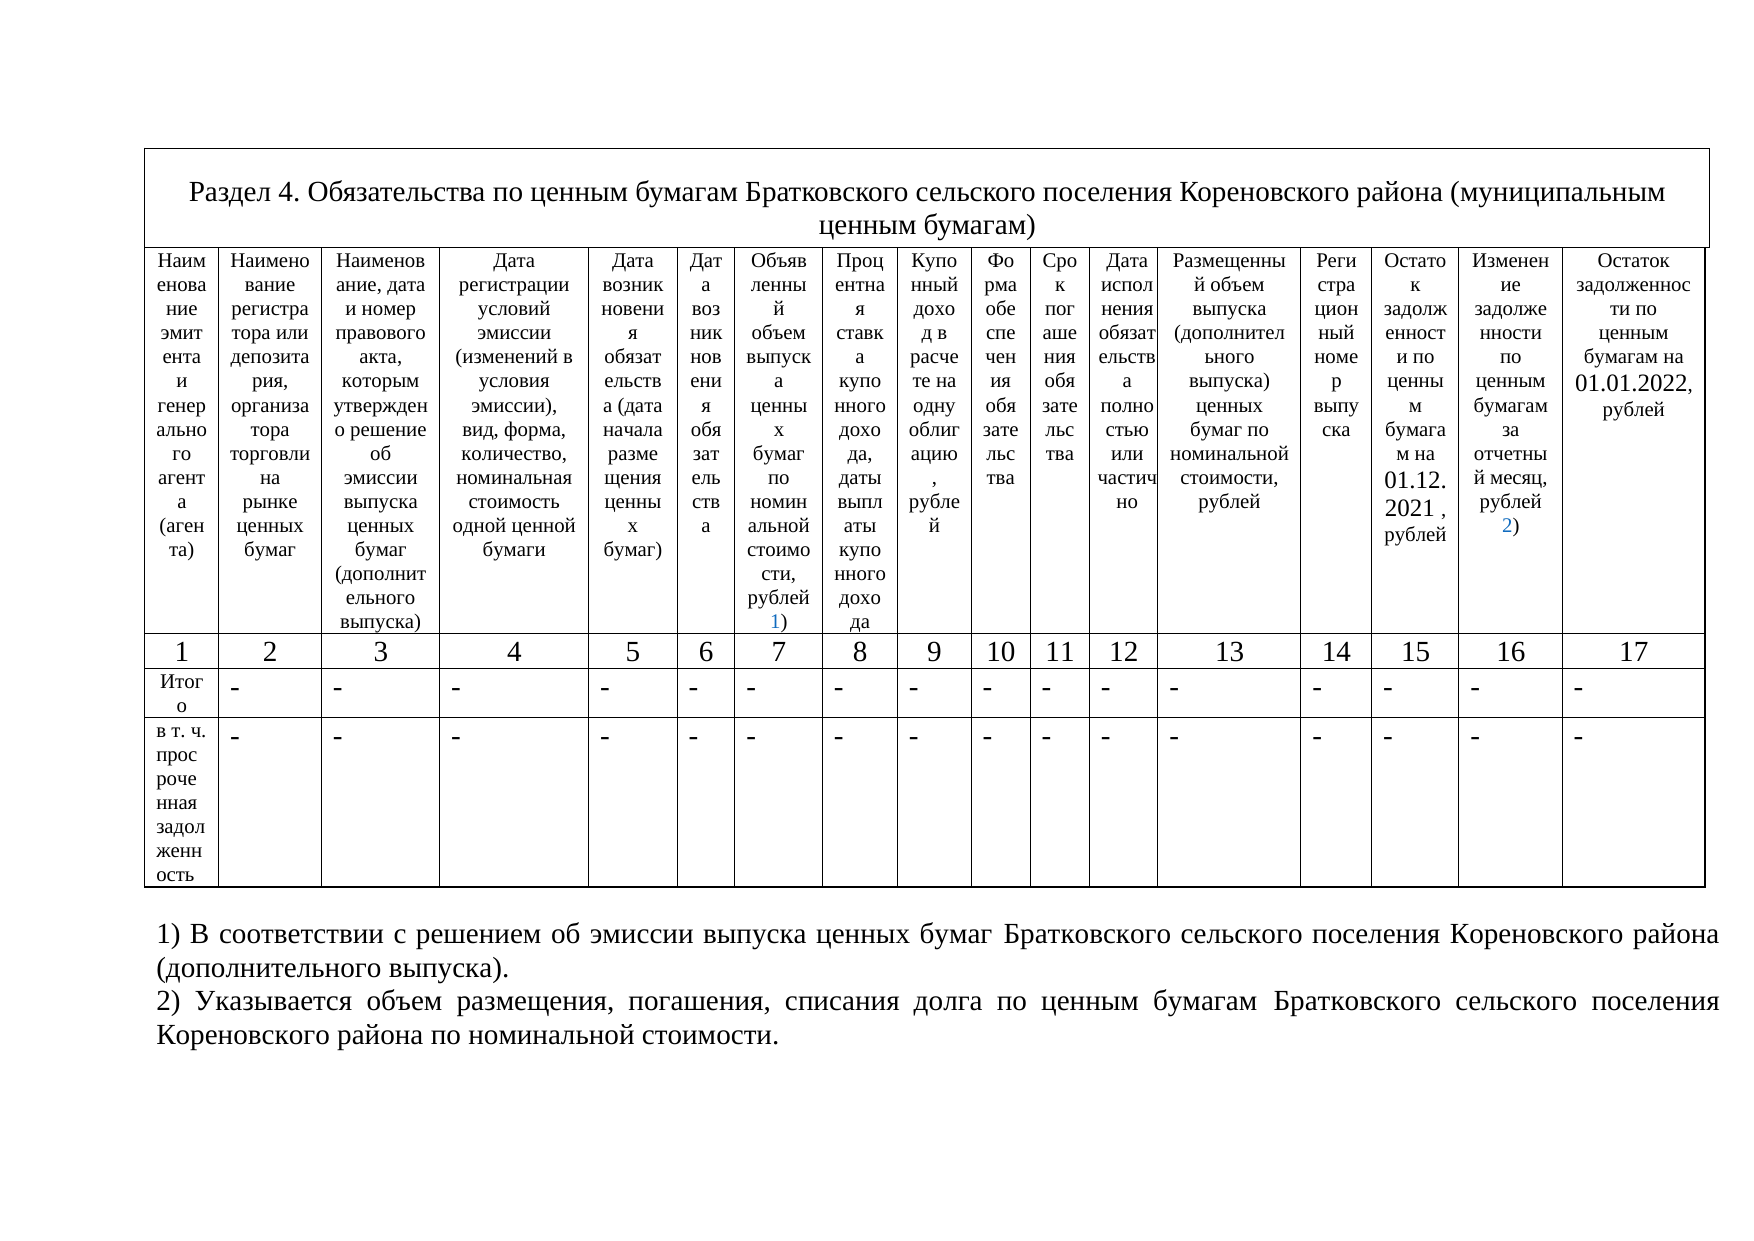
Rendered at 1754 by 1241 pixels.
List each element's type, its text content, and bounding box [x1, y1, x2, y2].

table_cell Объявленный объем выпуска ценных бумаг по номинальной стоимости, рублей 1) [735, 248, 822, 633]
table_cell - [589, 718, 677, 886]
table_cell 6 [678, 634, 734, 668]
table_cell - [219, 669, 321, 717]
table_cell Итого [145, 669, 218, 717]
table_cell 4 [440, 634, 588, 668]
table_cell - [678, 669, 734, 717]
table_cell в т. ч. просроченная задолженность [145, 718, 218, 886]
table_cell 14 [1301, 634, 1371, 668]
table_cell - [322, 718, 439, 886]
table_cell - [219, 718, 321, 886]
table_cell 8 [823, 634, 897, 668]
table_cell Наименование, дата и номер правового акта, которым утверждено решение об эмиссии выпуска ценных бумаг (дополнительного выпуска) [322, 248, 439, 633]
table_cell 17 [1563, 634, 1704, 668]
table_cell - [898, 669, 971, 717]
table_cell 16 [1459, 634, 1562, 668]
table_cell - [1090, 718, 1157, 886]
table_cell Регистрационный номер выпуска [1301, 248, 1371, 633]
table_cell Срок погашения обязательства [1031, 248, 1089, 633]
table_cell - [1563, 718, 1704, 886]
table_cell - [1459, 718, 1562, 886]
table_cell Дата возникновения обязательства (дата начала размещения ценных бумаг) [589, 248, 677, 633]
table_cell - [440, 669, 588, 717]
table_cell - [735, 669, 822, 717]
table_cell - [1372, 669, 1458, 717]
table_cell Раздел 4. Обязательства по ценным бумагам Братковского сельского поселения Кореновского района (муниципальным ценным бумагам) [145, 149, 1709, 247]
table_cell - [678, 718, 734, 886]
table_cell 10 [972, 634, 1030, 668]
table_cell - [735, 718, 822, 886]
table_cell - [440, 718, 588, 886]
table_cell 3 [322, 634, 439, 668]
table_cell - [1563, 669, 1704, 717]
table_cell - [823, 669, 897, 717]
table_cell 9 [898, 634, 971, 668]
table_cell - [823, 718, 897, 886]
table_cell - [972, 718, 1030, 886]
table_cell 13 [1158, 634, 1300, 668]
table_cell Дата возникновения обязательства [678, 248, 734, 633]
table_cell 1 [145, 634, 218, 668]
table_cell - [589, 669, 677, 717]
table_cell - [1372, 718, 1458, 886]
table_cell - [322, 669, 439, 717]
table_cell - [1301, 669, 1371, 717]
table_cell - [1031, 669, 1089, 717]
table_cell - [1158, 718, 1300, 886]
table_cell Дата исполнения обязательства полностью или частично [1090, 248, 1157, 633]
table_cell Купонный доход в расчете на одну облигацию, рублей [898, 248, 971, 633]
table_cell Процентная ставка купонного дохода, даты выплаты купонного дохода [823, 248, 897, 633]
table_cell Форма обеспечения обязательства [972, 248, 1030, 633]
table_cell - [898, 718, 971, 886]
table_cell Остаток задолженности по ценным бумагам на 01.12.2021 , рублей [1372, 248, 1458, 633]
table_cell - [1090, 669, 1157, 717]
table_cell 2 [219, 634, 321, 668]
table_cell Дата регистрации условий эмиссии (изменений в условия эмиссии), вид, форма, количество, номинальная стоимость одной ценной бумаги [440, 248, 588, 633]
table_cell - [1301, 718, 1371, 886]
table_cell Наименование регистратора или депозитария, организатора торговли на рынке ценных бумаг [219, 248, 321, 633]
table_cell Наименование эмитента и генерального агента (агента) [145, 248, 218, 633]
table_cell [145, 886, 1731, 1170]
table_cell - [972, 669, 1030, 717]
table_cell - [1459, 669, 1562, 717]
table_cell - [1158, 669, 1300, 717]
table_cell 7 [735, 634, 822, 668]
table_cell 12 [1090, 634, 1157, 668]
table_cell 15 [1372, 634, 1458, 668]
table_cell Размещенный объем выпуска (дополнительного выпуска) ценных бумаг по номинальной стоимости, рублей [1158, 248, 1300, 633]
table_cell Изменение задолженности по ценным бумагам за отчетный месяц, рублей 2) [1459, 248, 1562, 633]
table_cell Остаток задолженности по ценным бумагам на 01.01.2022, рублей [1563, 248, 1704, 633]
table_cell - [1031, 718, 1089, 886]
table_cell 5 [589, 634, 677, 668]
table_cell 11 [1031, 634, 1089, 668]
